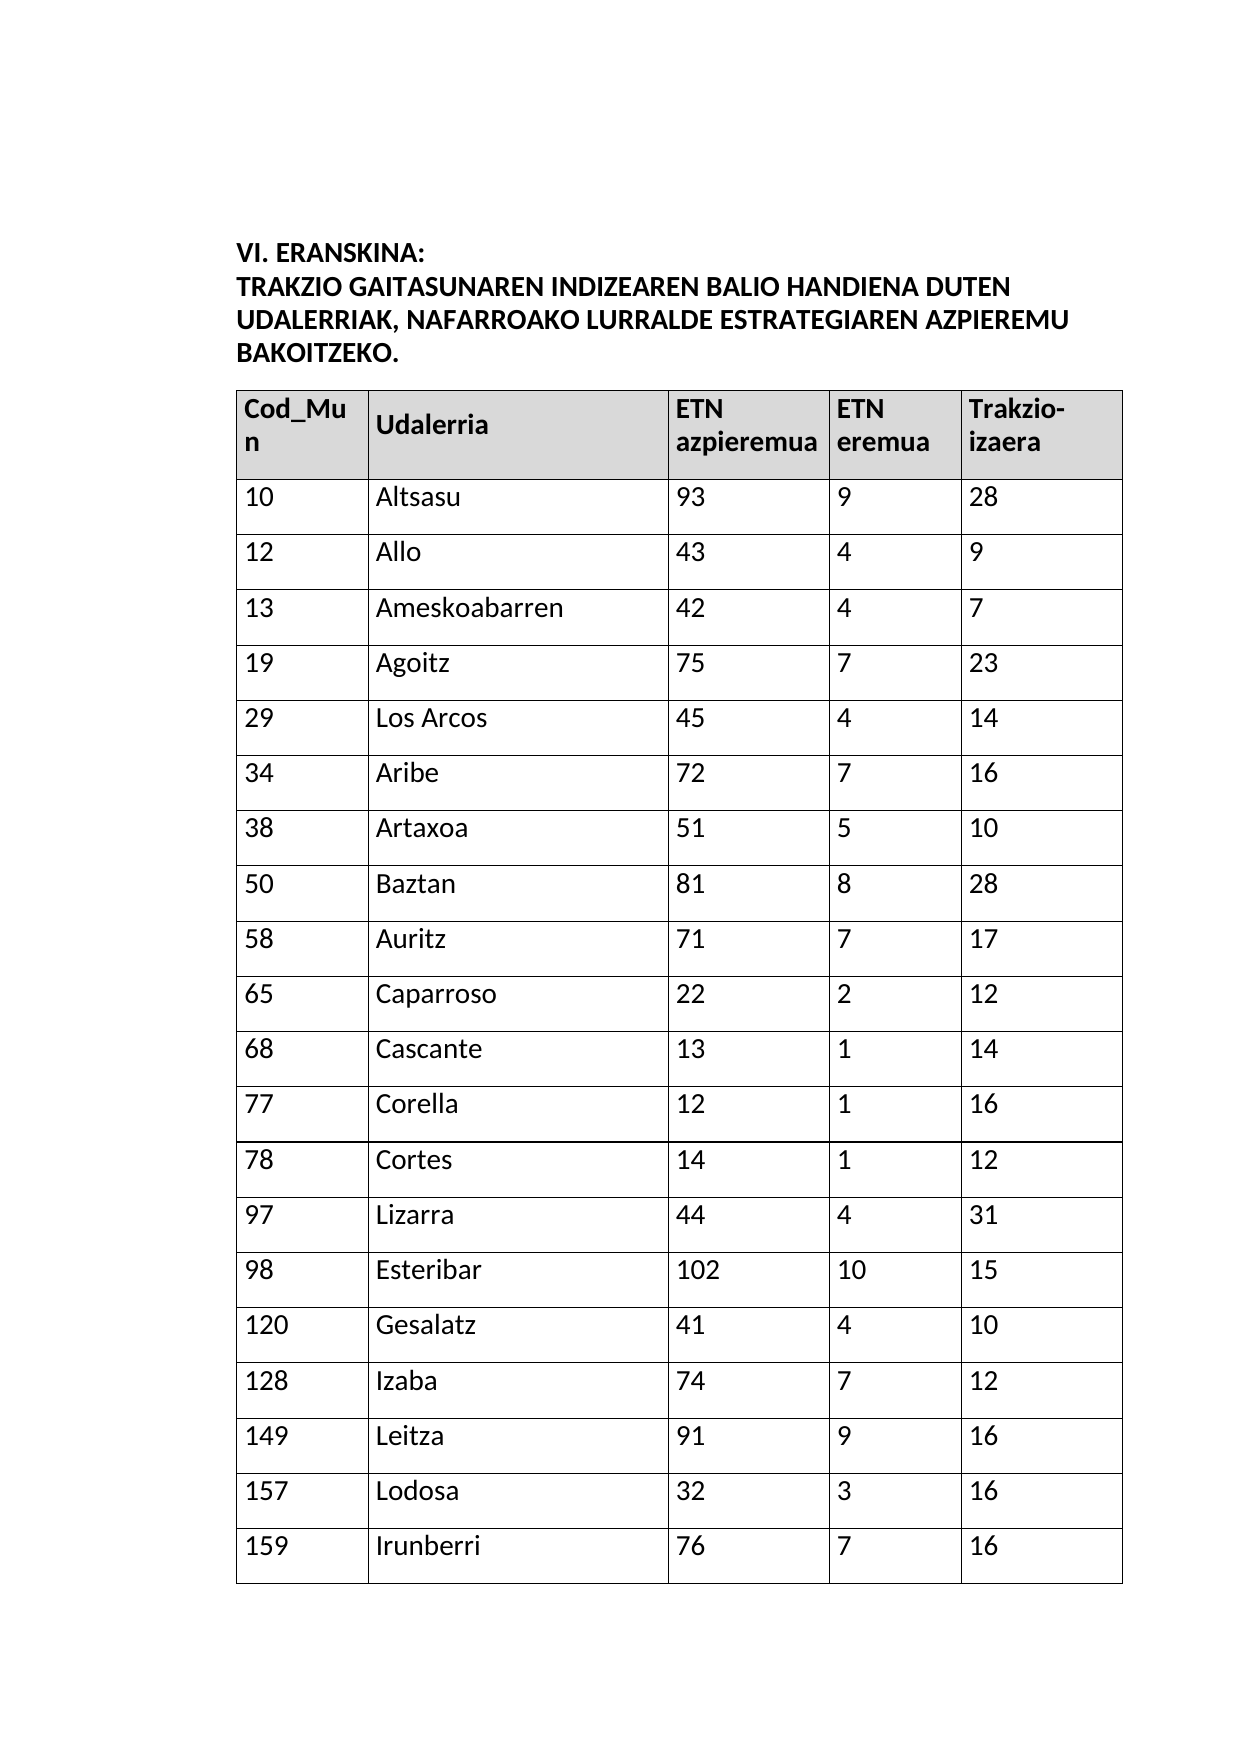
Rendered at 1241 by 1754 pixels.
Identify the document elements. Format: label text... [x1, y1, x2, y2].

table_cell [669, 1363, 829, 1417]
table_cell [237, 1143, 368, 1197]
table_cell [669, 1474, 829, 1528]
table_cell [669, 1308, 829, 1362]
text VI. ERANSKINA: Trakzio Gaitasunaren Indizearen balio handiena duten udalerriak, Nafarroako Lurralde Estrategiaren azpieremu bakoitzeko. [236, 236, 1092, 369]
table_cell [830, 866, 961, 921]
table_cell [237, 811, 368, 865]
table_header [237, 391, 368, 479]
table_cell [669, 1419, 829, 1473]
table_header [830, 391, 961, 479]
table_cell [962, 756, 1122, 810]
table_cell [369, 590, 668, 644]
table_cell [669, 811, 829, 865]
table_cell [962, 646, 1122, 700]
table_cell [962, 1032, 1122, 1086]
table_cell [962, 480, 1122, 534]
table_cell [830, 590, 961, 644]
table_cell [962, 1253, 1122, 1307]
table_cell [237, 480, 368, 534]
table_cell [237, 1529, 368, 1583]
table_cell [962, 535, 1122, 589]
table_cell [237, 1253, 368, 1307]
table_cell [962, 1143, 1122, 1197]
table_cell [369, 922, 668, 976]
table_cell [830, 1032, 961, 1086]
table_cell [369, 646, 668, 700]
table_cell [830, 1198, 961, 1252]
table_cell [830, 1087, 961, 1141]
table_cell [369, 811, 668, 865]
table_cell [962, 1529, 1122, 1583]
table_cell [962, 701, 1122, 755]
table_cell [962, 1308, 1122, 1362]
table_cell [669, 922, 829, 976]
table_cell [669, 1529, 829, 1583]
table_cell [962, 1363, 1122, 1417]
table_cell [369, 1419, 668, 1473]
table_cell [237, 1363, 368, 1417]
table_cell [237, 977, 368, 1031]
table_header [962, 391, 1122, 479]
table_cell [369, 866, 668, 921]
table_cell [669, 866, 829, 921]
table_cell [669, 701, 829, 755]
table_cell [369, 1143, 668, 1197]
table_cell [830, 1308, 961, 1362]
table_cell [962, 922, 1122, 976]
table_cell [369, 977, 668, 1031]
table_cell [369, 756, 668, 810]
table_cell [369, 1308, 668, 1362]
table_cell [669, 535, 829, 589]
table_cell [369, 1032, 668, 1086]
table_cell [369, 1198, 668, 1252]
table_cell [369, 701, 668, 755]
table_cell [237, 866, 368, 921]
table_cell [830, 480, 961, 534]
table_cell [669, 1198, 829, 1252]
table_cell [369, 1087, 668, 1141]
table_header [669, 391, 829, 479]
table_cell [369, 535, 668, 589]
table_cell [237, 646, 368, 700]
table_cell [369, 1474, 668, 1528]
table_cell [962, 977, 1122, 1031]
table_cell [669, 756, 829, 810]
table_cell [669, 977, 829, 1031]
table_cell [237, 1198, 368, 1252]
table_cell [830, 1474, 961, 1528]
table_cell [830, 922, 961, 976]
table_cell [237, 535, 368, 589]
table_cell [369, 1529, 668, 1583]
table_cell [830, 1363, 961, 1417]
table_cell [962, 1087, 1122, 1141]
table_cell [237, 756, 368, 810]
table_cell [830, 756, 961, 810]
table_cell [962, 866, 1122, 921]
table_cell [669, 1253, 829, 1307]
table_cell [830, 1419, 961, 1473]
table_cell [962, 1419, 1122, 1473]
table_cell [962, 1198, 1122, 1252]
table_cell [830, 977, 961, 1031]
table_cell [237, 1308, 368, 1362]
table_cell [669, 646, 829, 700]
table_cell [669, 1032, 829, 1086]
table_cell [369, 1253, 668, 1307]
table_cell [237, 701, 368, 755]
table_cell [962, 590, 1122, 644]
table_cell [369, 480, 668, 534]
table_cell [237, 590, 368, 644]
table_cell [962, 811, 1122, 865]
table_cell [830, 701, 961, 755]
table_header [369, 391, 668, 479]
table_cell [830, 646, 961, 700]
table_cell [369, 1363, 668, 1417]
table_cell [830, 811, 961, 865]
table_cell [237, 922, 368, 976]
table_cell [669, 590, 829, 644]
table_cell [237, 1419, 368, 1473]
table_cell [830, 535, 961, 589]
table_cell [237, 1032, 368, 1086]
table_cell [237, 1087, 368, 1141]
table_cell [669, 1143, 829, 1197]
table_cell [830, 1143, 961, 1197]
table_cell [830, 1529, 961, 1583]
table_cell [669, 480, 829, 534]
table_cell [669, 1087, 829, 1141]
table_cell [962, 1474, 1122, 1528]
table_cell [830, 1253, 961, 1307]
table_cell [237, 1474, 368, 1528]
